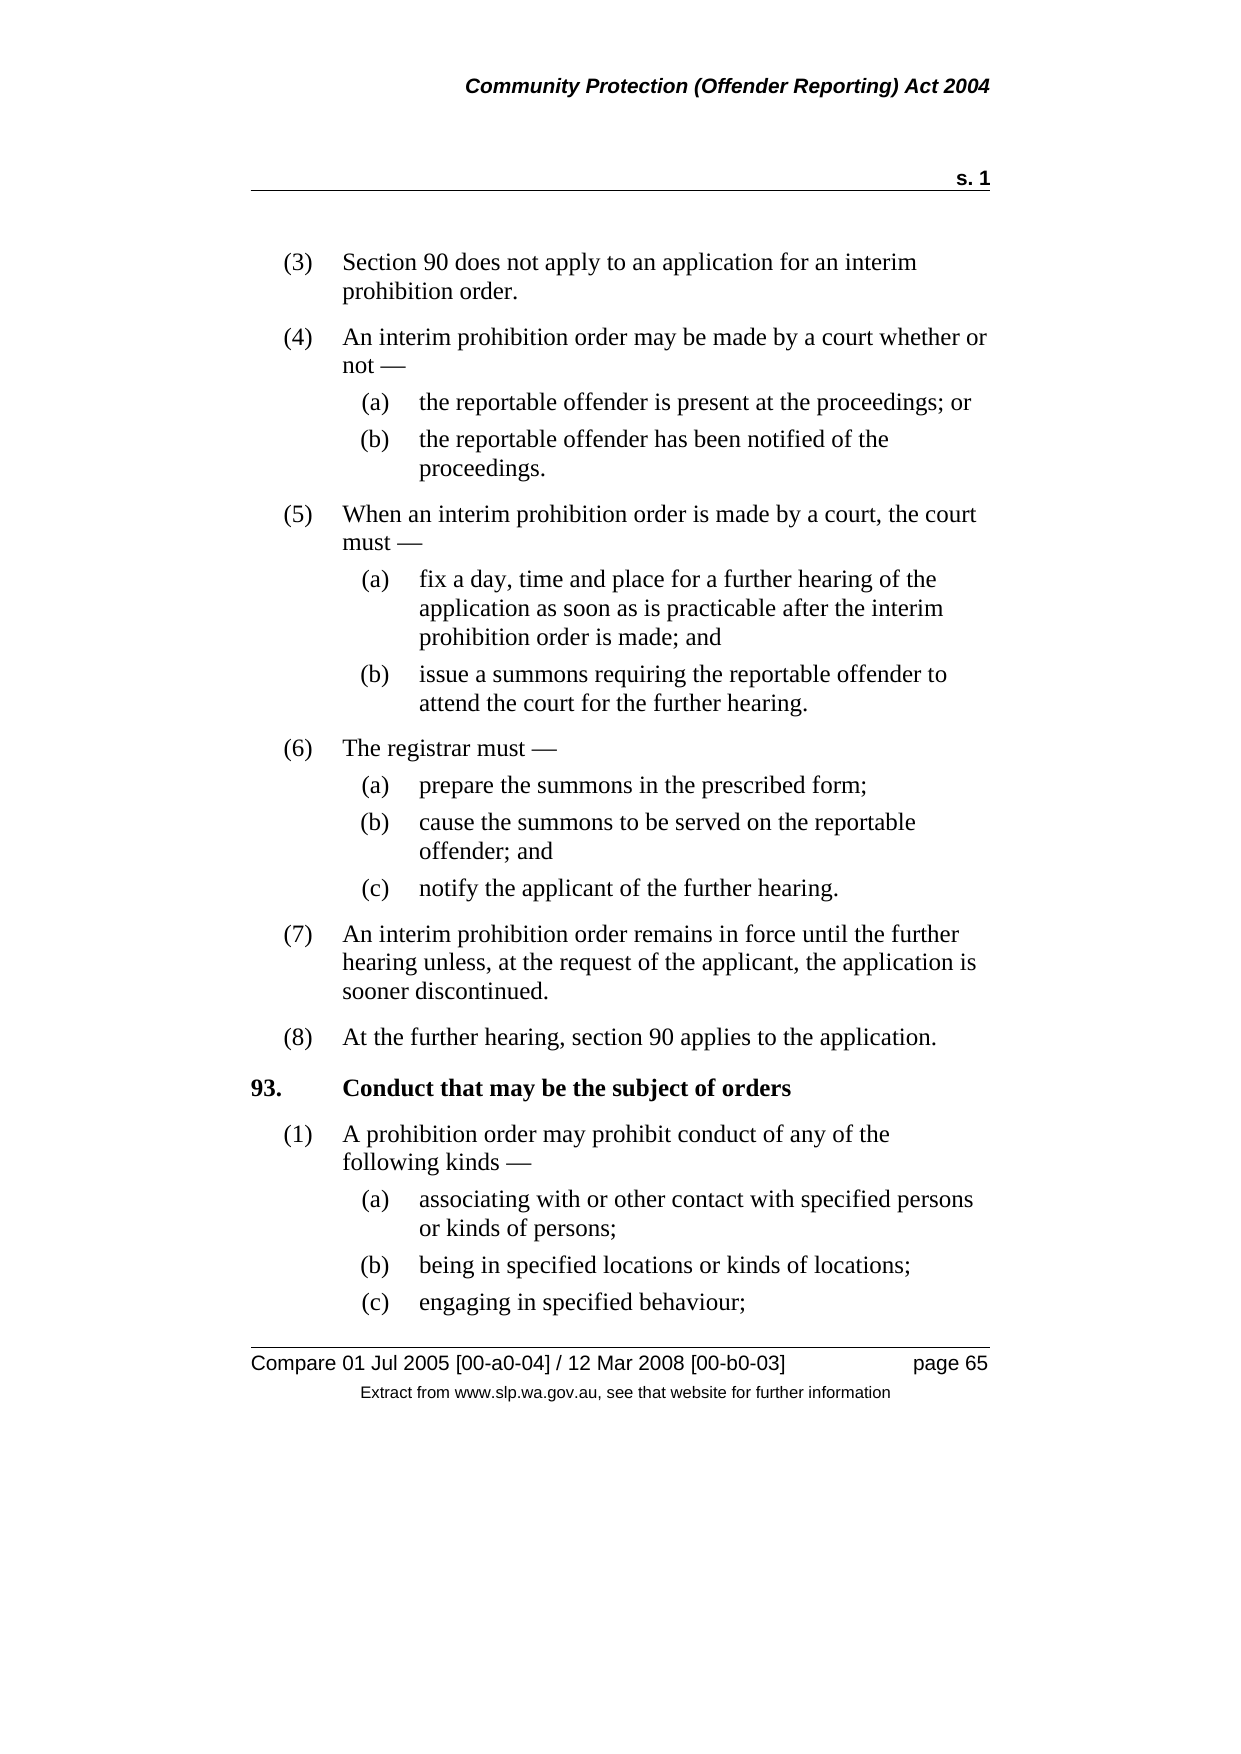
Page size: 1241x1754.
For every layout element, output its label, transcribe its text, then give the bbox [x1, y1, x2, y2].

text (a) prepare the summons in the prescribed form; [251, 770, 990, 799]
text (3) Section 90 does not apply to an application for an interim prohibition order. [251, 247, 990, 305]
text (b) cause the summons to be served on the reportable offender; and [251, 807, 990, 865]
subtitle 93. Conduct that may be the subject of orders [251, 1073, 990, 1102]
text (1) A prohibition order may prohibit conduct of any of the following kinds — [251, 1119, 990, 1176]
text (c) notify the applicant of the further hearing. [251, 873, 990, 902]
text (a) associating with or other contact with specified persons or kinds of persons; [251, 1184, 990, 1242]
text (6) The registrar must — [251, 733, 990, 762]
text (a) the reportable offender is present at the proceedings; or [251, 387, 990, 416]
text (4) An interim prohibition order may be made by a court whether or not — [251, 322, 990, 379]
text (5) When an interim prohibition order is made by a court, the court must — [251, 499, 990, 556]
text (7) An interim prohibition order remains in force until the further hearing unless, at the request of the applicant, the application is sooner discontinued. [251, 919, 990, 1005]
text (b) issue a summons requiring the reportable offender to attend the court for the further hearing. [251, 659, 990, 717]
text (8) At the further hearing, section 90 applies to the application. [251, 1022, 990, 1050]
text (c) engaging in specified behaviour; [251, 1287, 990, 1316]
text (b) being in specified locations or kinds of locations; [251, 1250, 990, 1279]
text (a) fix a day, time and place for a further hearing of the application as soon as is practicable after the interim prohibition order is made; and [251, 564, 990, 651]
text (b) the reportable offender has been notified of the proceedings. [251, 424, 990, 482]
